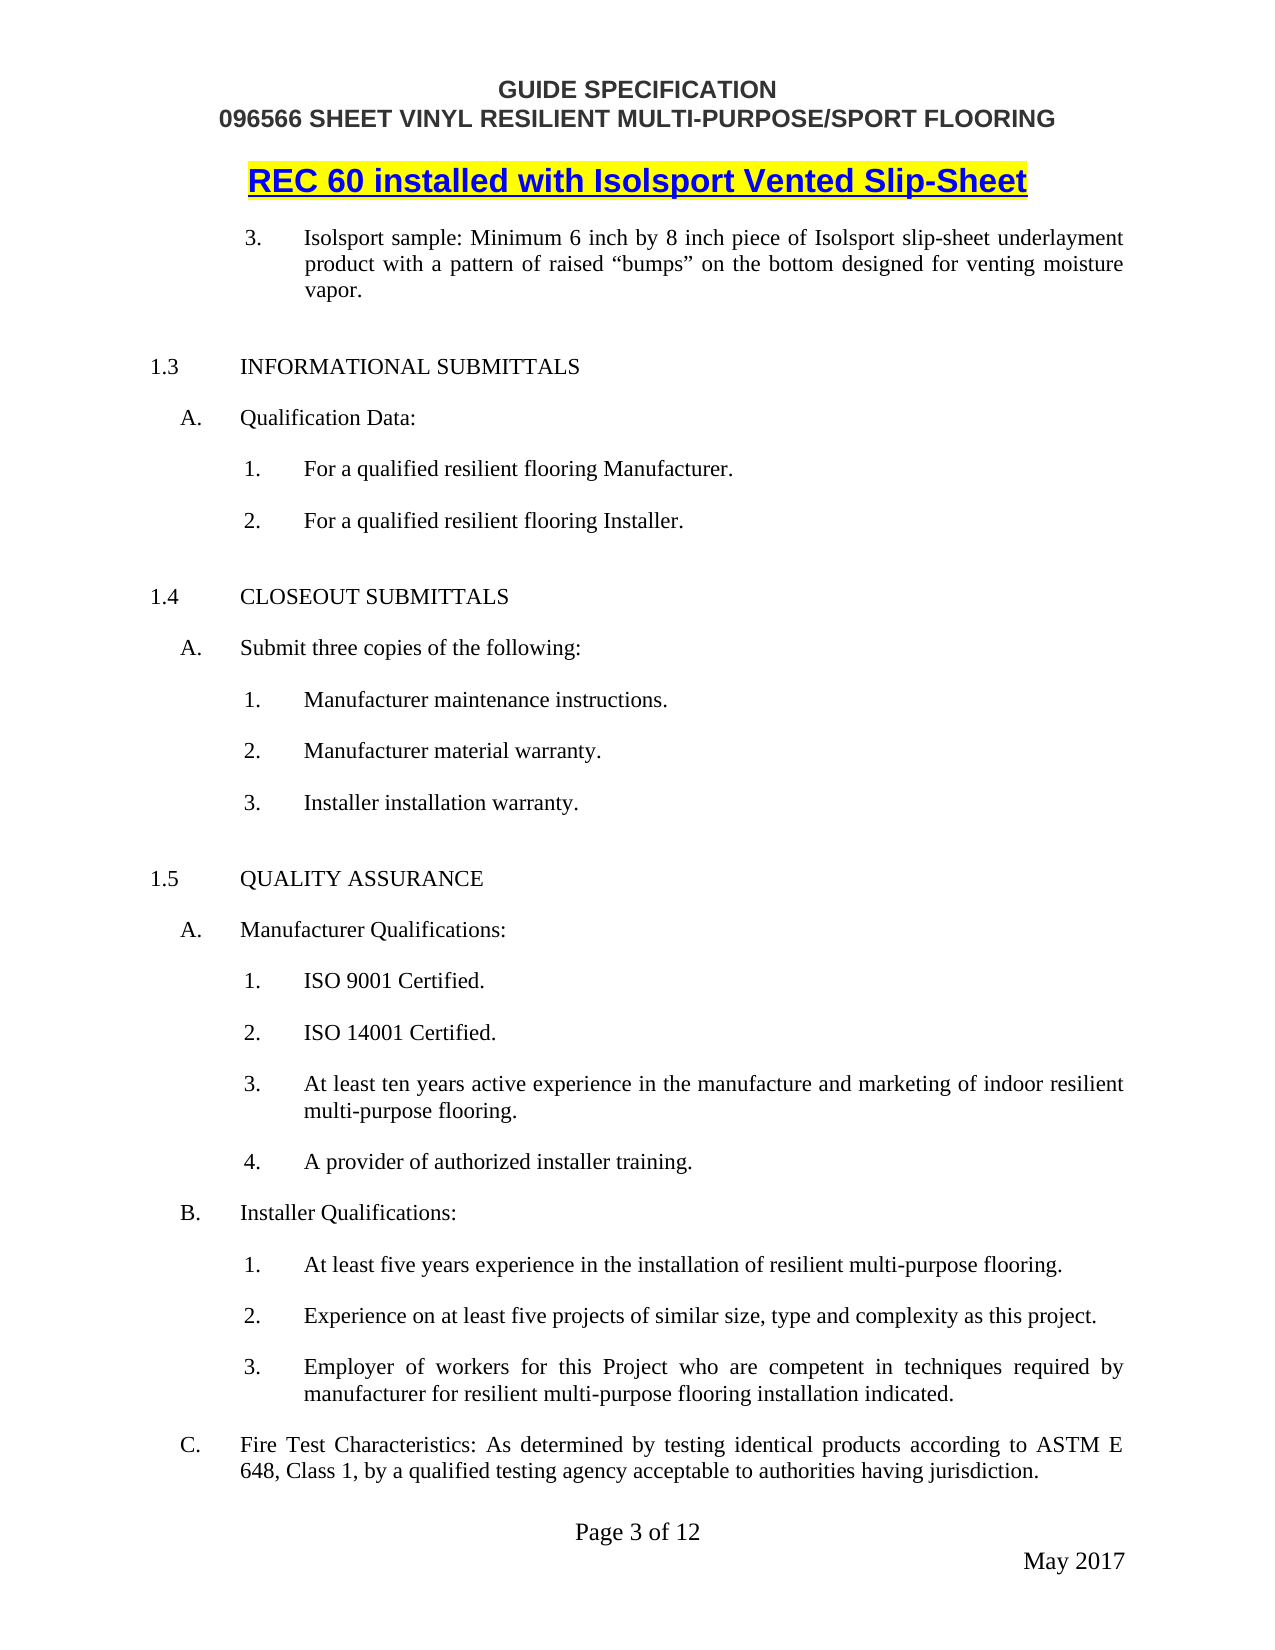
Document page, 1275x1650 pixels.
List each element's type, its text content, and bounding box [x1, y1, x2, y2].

text Installer Qualifications: [180, 1199, 1125, 1226]
text ISO 9001 Certified. [244, 968, 1125, 994]
text Manufacturer material warranty. [244, 737, 1125, 763]
text A provider of authorized installer training. [244, 1148, 1125, 1174]
text Experience on at least five projects of similar size, type and complexity as this project. [244, 1302, 1125, 1328]
text For a qualified resilient flooring Manufacturer. [244, 455, 1125, 482]
text CLOSEOUT SUBMITTALS [150, 583, 1125, 609]
text ISO 14001 Certified. [244, 1019, 1125, 1045]
text For a qualified resilient flooring Installer. [244, 507, 1125, 533]
text Employer of workers for this Project who are competent in techniques required by manufacturer for resilient multi-purpose flooring installation indicated. [244, 1353, 1125, 1406]
text Manufacturer maintenance instructions. [244, 686, 1125, 712]
text Installer installation warranty. [244, 788, 1125, 815]
text INFORMATIONAL SUBMITTALS [150, 353, 1125, 379]
text At least ten years active experience in the manufacture and marketing of indoor resilient multi-purpose flooring. [244, 1070, 1125, 1123]
text At least five years experience in the installation of resilient multi-purpose flooring. [244, 1251, 1125, 1277]
text Isolsport sample: Minimum 6 inch by 8 inch piece of Isolsport slip-sheet underlayment product with a pattern of raised “bumps” on the bottom designed for venting moisture vapor. [244, 224, 1125, 303]
text Manufacturer Qualifications: [180, 916, 1125, 943]
text Qualification Data: [180, 404, 1125, 430]
text Fire Test Characteristics: As determined by testing identical products according to ASTM E 648, Class 1, by a qualified testing agency acceptable to authorities having jurisdiction. [180, 1431, 1125, 1484]
text Submit three copies of the following: [180, 634, 1125, 661]
text QUALITY ASSURANCE [150, 865, 1125, 891]
